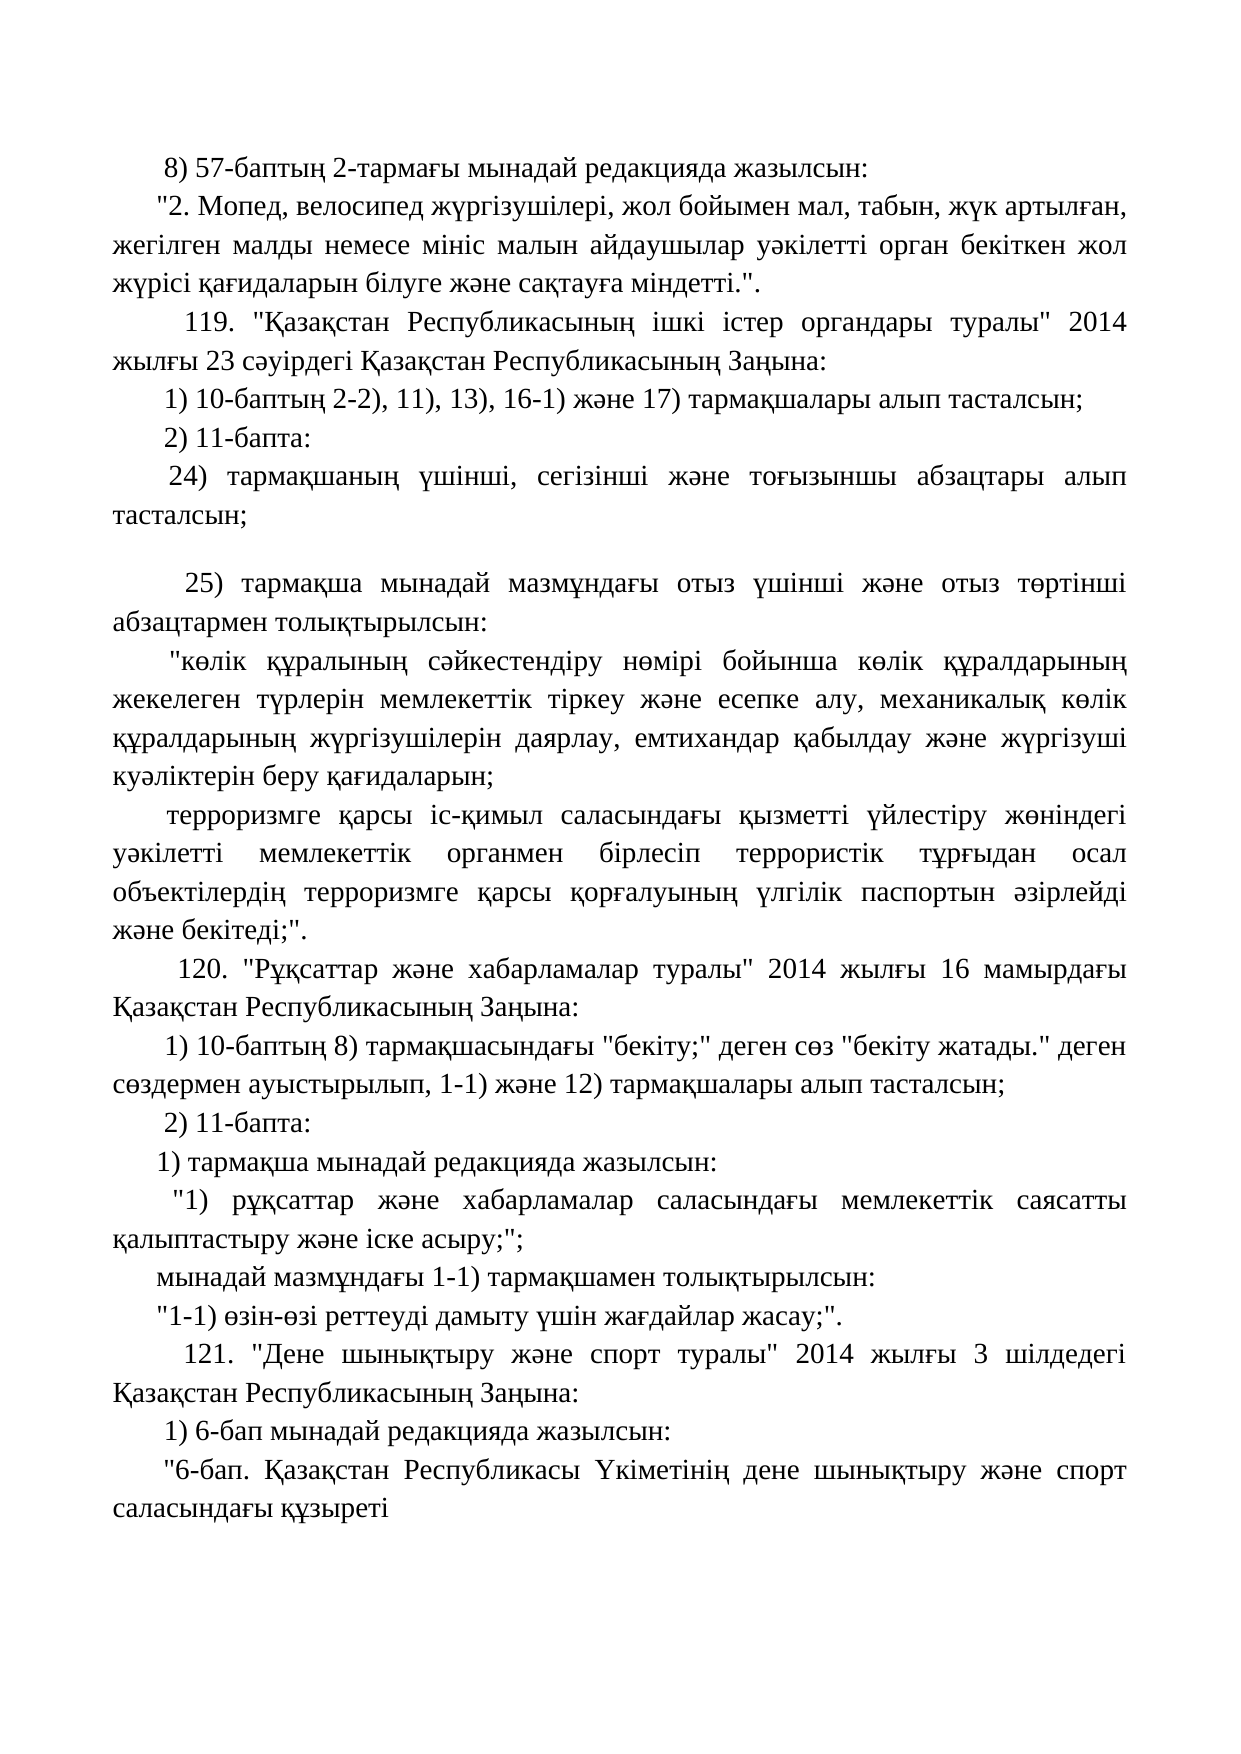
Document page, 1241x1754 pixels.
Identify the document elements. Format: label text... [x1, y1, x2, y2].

text терроризмге қарсы іс-қимыл саласындағы қызметті үйлестіру жөніндегі уәкілетті мемлекеттік органмен бірлесіп террористік тұрғыдан осал объектілердің терроризмге қарсы қорғалуының үлгілік паспортын әзірлейді және бекітеді;". [112, 797, 1128, 946]
text 24) тармақшаның үшінші, сегізінші және тоғызыншы абзацтары алып тасталсын; [112, 458, 1128, 530]
text мынадай мазмұндағы 1-1) тармақшамен толықтырылсын: [112, 1259, 1128, 1293]
text 1) 10-баптың 2-2), 11), 13), 16-1) және 17) тармақшалары алып тасталсын; [112, 381, 1128, 415]
text "1) рұқсаттар және хабарламалар саласындағы мемлекеттік саясатты қалыптастыру және іске асыру;"; [112, 1182, 1128, 1254]
text "2. Мопед, велосипед жүргізушілері, жол бойымен мал, табын, жүк артылған, жегілген малды немесе мініс малын айдаушылар уәкілетті орган бекіткен жол жүрісі қағидаларын білуге және сақтауға міндетті.". [112, 188, 1128, 299]
text 121. "Дене шынықтыру және спорт туралы" 2014 жылғы 3 шілдедегі Қазақстан Республикасының Заңына: [112, 1336, 1128, 1408]
text 2) 11-бапта: [112, 420, 1128, 453]
text 2) 11-бапта: [112, 1105, 1128, 1139]
text 1) тармақша мынадай редакцияда жазылсын: [112, 1144, 1128, 1177]
text "6-бап. Қазақстан Республикасы Үкіметінің дене шынықтыру және спорт саласындағы құзыреті [112, 1452, 1128, 1524]
text 1) 10-баптың 8) тармақшасындағы "бекіту;" деген сөз "бекіту жатады." деген сөздермен ауыстырылып, 1-1) және 12) тармақшалары алып тасталсын; [112, 1028, 1128, 1100]
text 8) 57-баптың 2-тармағы мынадай редакцияда жазылсын: [112, 150, 1128, 183]
text "көлік құралының сәйкестендіру нөмірі бойынша көлік құралдарының жекелеген түрлерін мемлекеттік тіркеу және есепке алу, механикалық көлік құралдарының жүргізушілерін даярлау, емтихандар қабылдау және жүргізуші куәліктерін беру қағидаларын; [112, 643, 1128, 792]
text 25) тармақша мынадай мазмұндағы отыз үшінші және отыз төртінші абзацтармен толықтырылсын: [112, 566, 1128, 638]
text 120. "Рұқсаттар және хабарламалар туралы" 2014 жылғы 16 мамырдағы Қазақстан Республикасының Заңына: [112, 951, 1128, 1023]
text 1) 6-бап мынадай редакцияда жазылсын: [112, 1413, 1128, 1447]
text 119. "Қазақстан Республикасының ішкі істер органдары туралы" 2014 жылғы 23 сәуірдегі Қазақстан Республикасының Заңына: [112, 304, 1128, 376]
text "1-1) өзін-өзі реттеуді дамыту үшін жағдайлар жасау;". [112, 1298, 1128, 1331]
